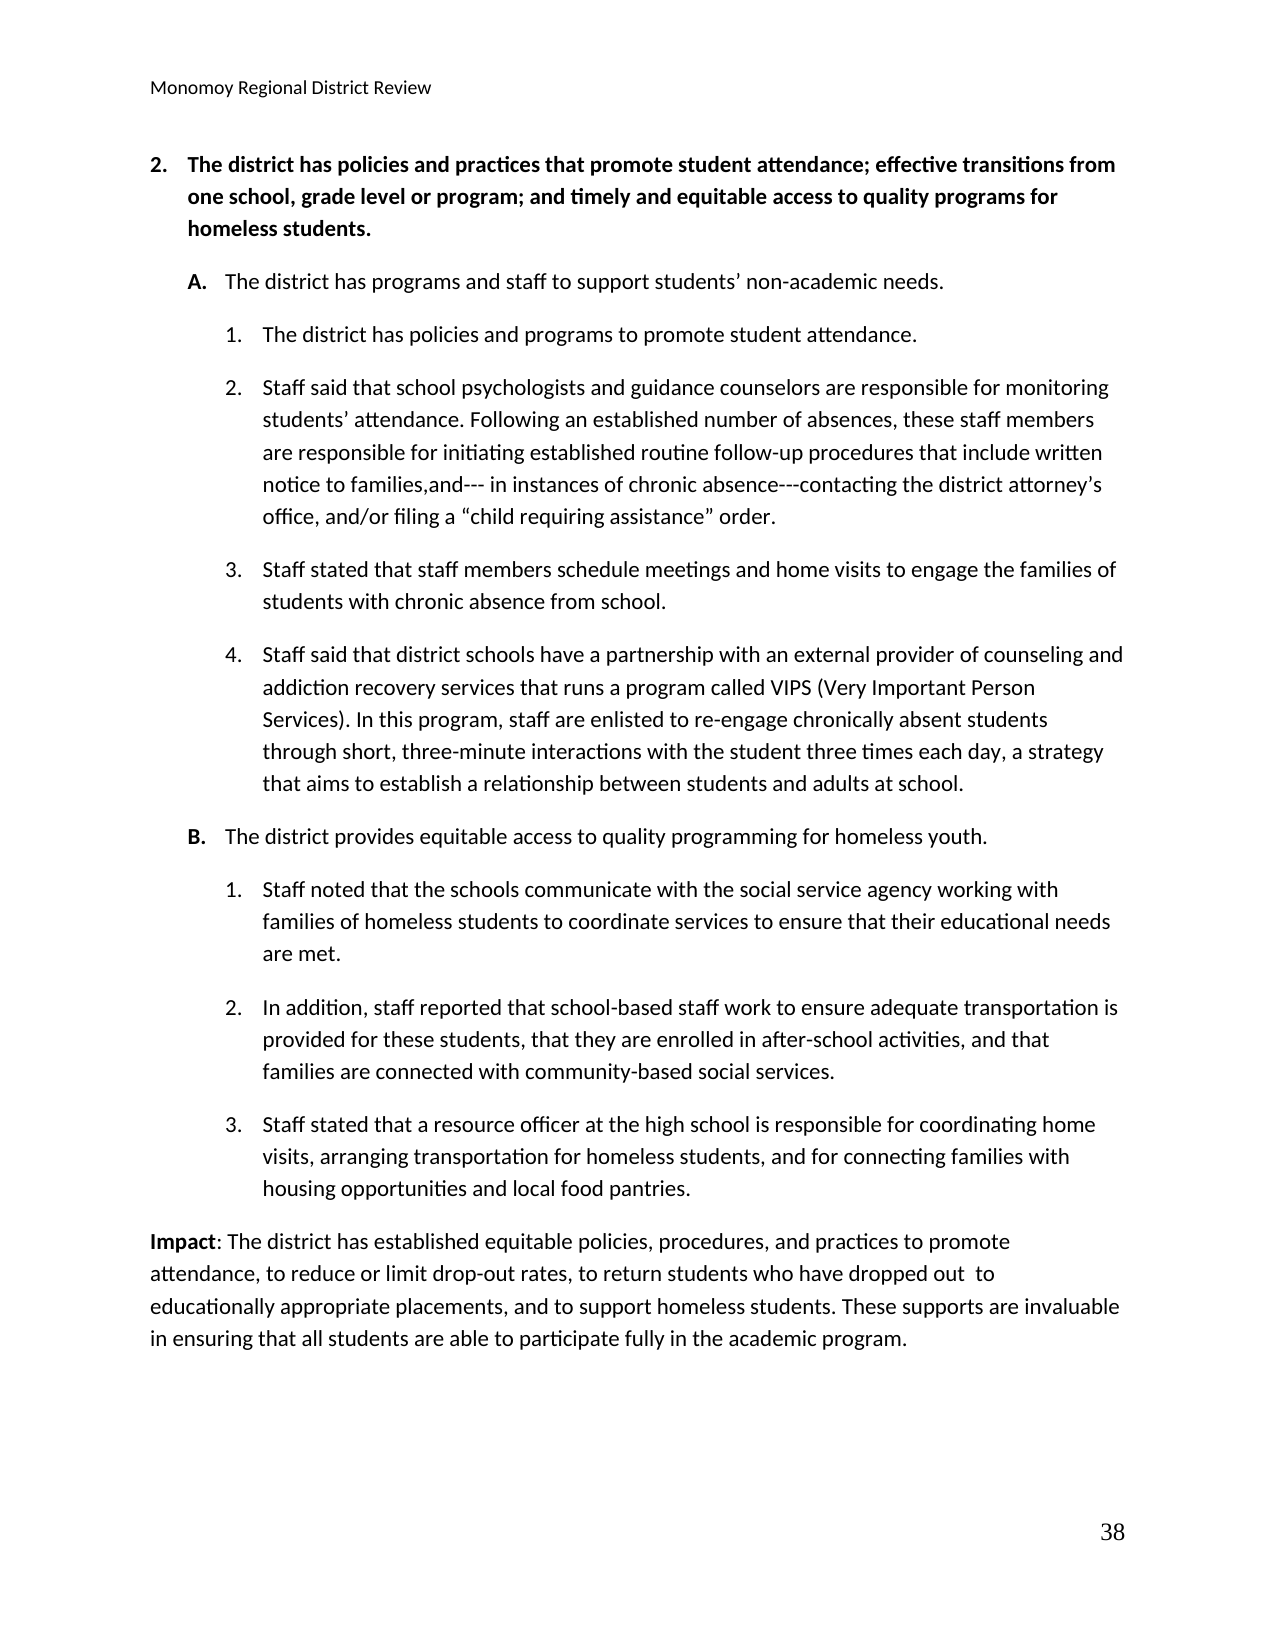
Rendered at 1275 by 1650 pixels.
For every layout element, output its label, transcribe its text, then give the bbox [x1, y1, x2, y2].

text A. The district has programs and staff to support students’ non-academic needs. [150, 267, 1125, 295]
text 1. The district has policies and programs to promote student attendance. [187, 320, 1125, 348]
list Staff stated that a resource officer at the high school is responsible for coordinating home visits, arranging transportation for homeless students, and for connecting families with housing opportunities and local food pantries. [225, 1110, 1125, 1202]
text Impact: The district has established equitable policies, procedures, and practices to promote attendance, to reduce or limit drop-out rates, to return students who have dropped out to educationally appropriate placements, and to support homeless students. These supports are invaluable in ensuring that all students are able to participate fully in the academic program. [150, 1227, 1125, 1352]
list In addition, staff reported that school-based staff work to ensure adequate transportation is provided for these students, that they are enrolled in after-school activities, and that families are connected with community-based social services. [225, 993, 1125, 1085]
list Staff stated that staff members schedule meetings and home visits to engage the families of students with chronic absence from school. [225, 555, 1125, 615]
text B. The district provides equitable access to quality programming for homeless youth. [187, 822, 1125, 850]
list Staff noted that the schools communicate with the social service agency working with families of homeless students to coordinate services to ensure that their educational needs are met. [225, 875, 1125, 968]
list Staff said that school psychologists and guidance counselors are responsible for monitoring students’ attendance. Following an established number of absences, these staff members are responsible for initiating established routine follow-up procedures that include written notice to families,and--- in instances of chronic absence---contacting the district attorney’s office, and/or filing a “child requiring assistance” order. [225, 373, 1125, 530]
list Staff said that district schools have a partnership with an external provider of counseling and addiction recovery services that runs a program called VIPS (Very Important Person Services). In this program, staff are enlisted to re-engage chronically absent students through short, three-minute interactions with the student three times each day, a strategy that aims to establish a relationship between students and adults at school. [225, 640, 1125, 797]
text 2. The district has policies and practices that promote student attendance; effective transitions from one school, grade level or program; and timely and equitable access to quality programs for homeless students. [150, 150, 1125, 242]
